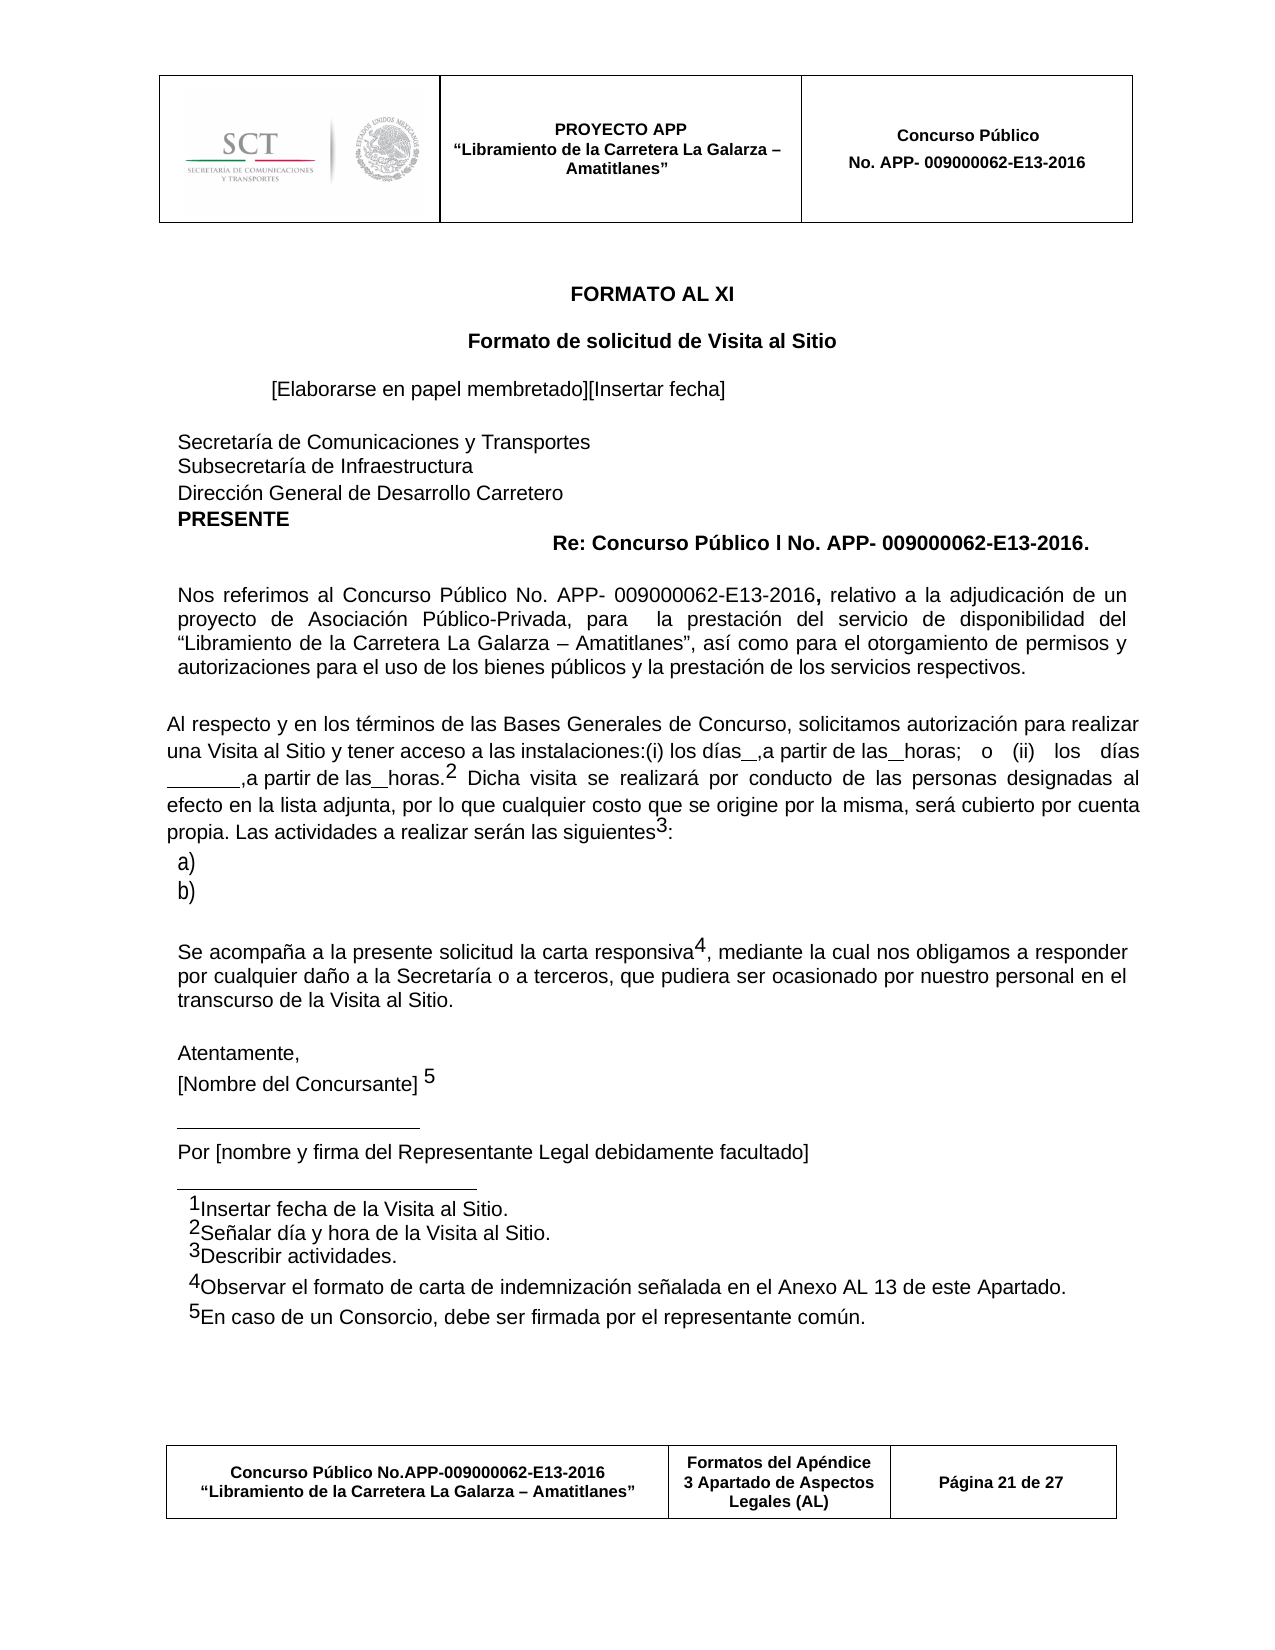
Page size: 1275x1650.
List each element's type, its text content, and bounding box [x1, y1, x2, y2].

text Secretaría de Comunicaciones y Transportes Subsecretaría de Infraestructura [177, 430, 637, 478]
text FORMATO AL XI [167, 281, 1138, 305]
text 4Observar el formato de carta de indemnización señalada en el Anexo AL 13 de este Apartado. [189, 1269, 1127, 1298]
text Nos referimos al Concurso Público No. APP- 009000062-E13-2016, relativo a la adjudicación de un proyecto de Asociación Público-Privada, para la prestación del servicio de disponibilidad del “Libramiento de la Carretera La Galarza – Amatitlanes”, así como para el otorgamiento de permisos y autorizaciones para el uso de los bienes públicos y la prestación de los servicios respectivos. [177, 583, 1127, 679]
text 1Insertar fecha de la Visita al Sitio. [189, 1191, 1127, 1221]
text Dirección General de Desarrollo Carretero [177, 478, 1148, 507]
text Al respecto y en los términos de las Bases Generales de Concurso, solicitamos autorización para realizar una Visita al Sitio y tener acceso a las instalaciones:(i) los días ,a partir de las horas; o (ii) los días ,a partir de las horas.2 Dicha visita se realizará por conducto de las personas designadas al efecto en la lista adjunta, por lo que cualquier costo que se origine por la misma, será cubierto por cuenta propia. Las actividades a realizar serán las siguientes3: [167, 709, 1139, 845]
text PRESENTE [177, 507, 1148, 531]
text 5En caso de un Consorcio, debe ser firmada por el representante común. [189, 1298, 1127, 1328]
text Re: Concurso Público l No. APP- 009000062-E13-2016. [552, 531, 1127, 554]
text Atentamente, [177, 1040, 1139, 1064]
text Se acompaña a la presente solicitud la carta responsiva4, mediante la cual nos obligamos a responder por cualquier daño a la Secretaría o a terceros, que pudiera ser ocasionado por nuestro personal en el transcurso de la Visita al Sitio. [177, 933, 1128, 1012]
text [Nombre del Concursante] 5 [177, 1064, 1139, 1096]
text Por [nombre y firma del Representante Legal debidamente facultado] [177, 1140, 1127, 1164]
text 3Describir actividades. [189, 1245, 1127, 1269]
text [Elaborarse en papel membretado][Insertar fecha] [167, 377, 830, 401]
text Formato de solicitud de Visita al Sitio [167, 329, 1138, 353]
text 2Señalar día y hora de la Visita al Sitio. [189, 1221, 1127, 1245]
picture [180, 84, 425, 214]
